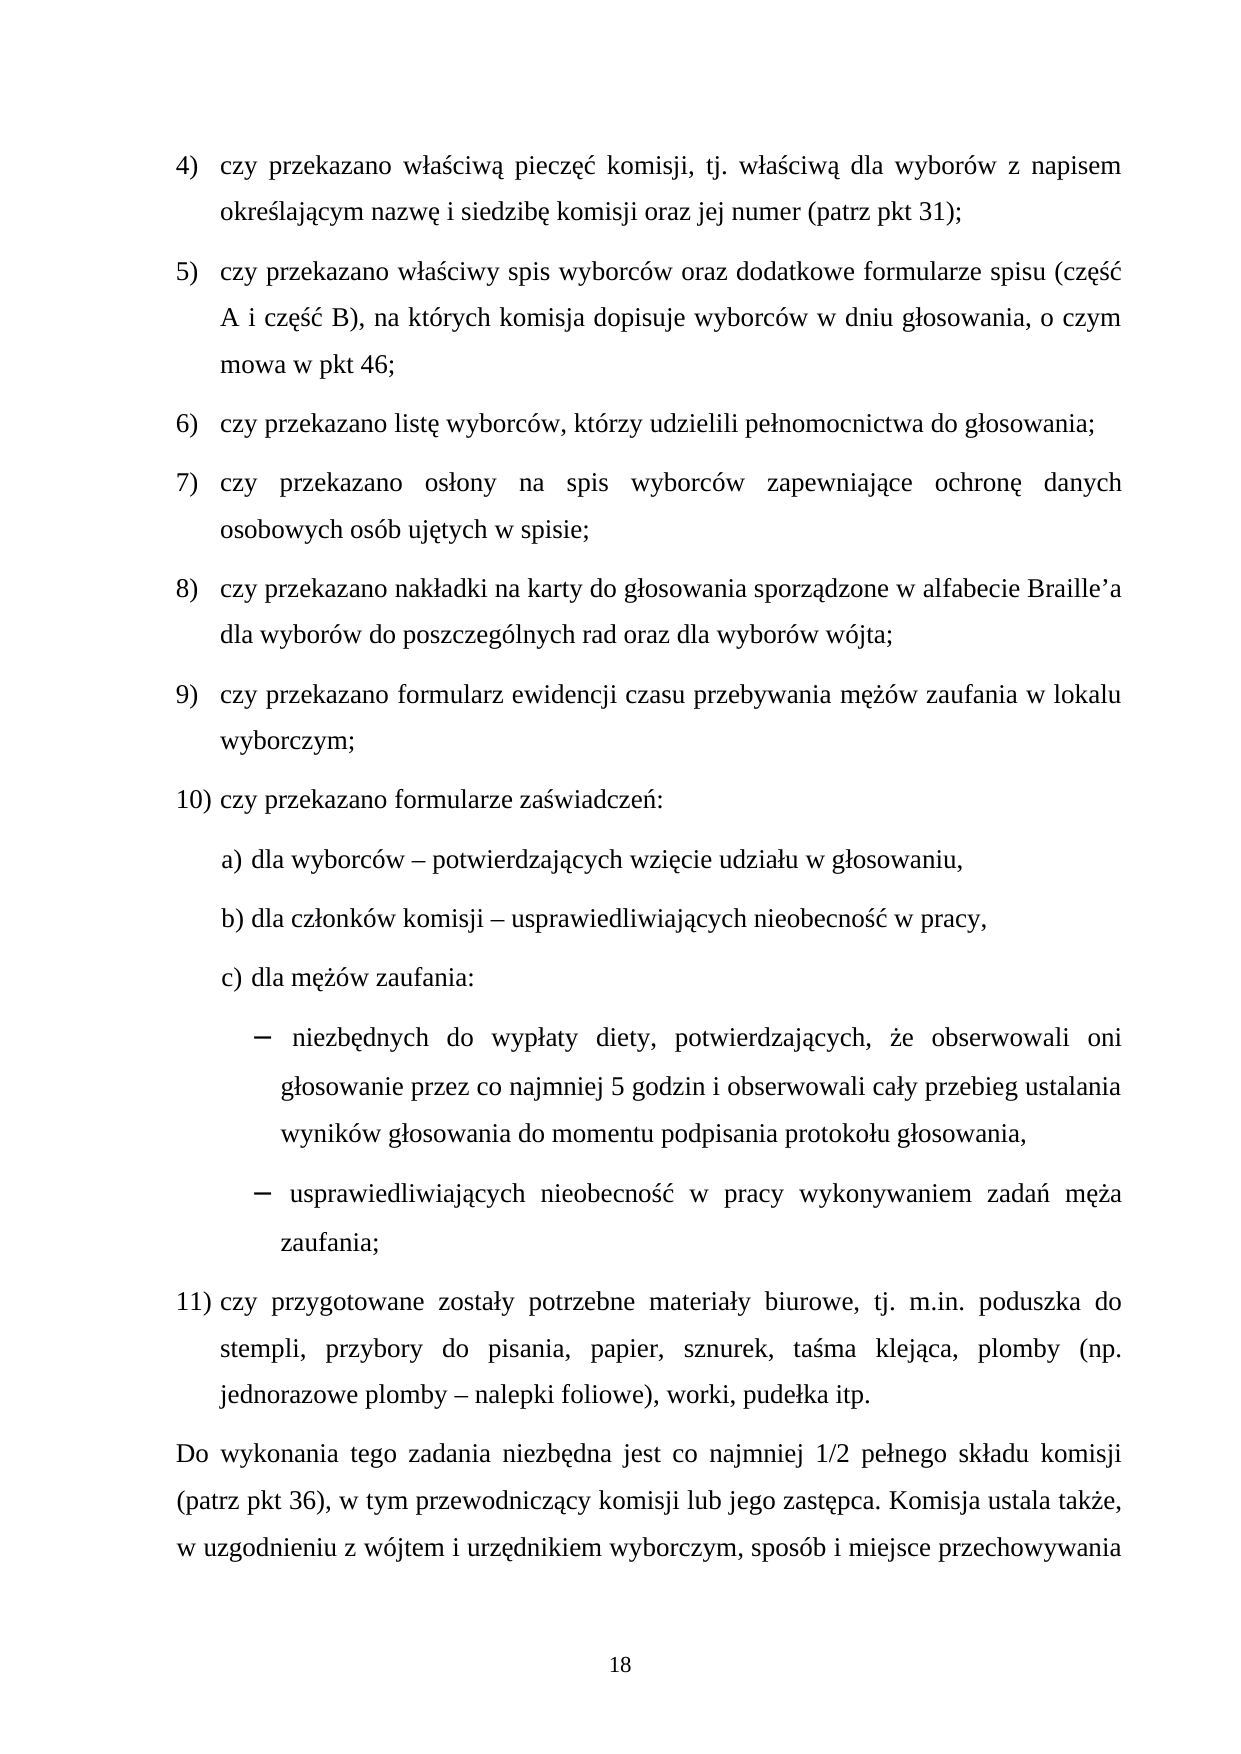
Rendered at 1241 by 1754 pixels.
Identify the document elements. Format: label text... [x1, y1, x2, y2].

list dla członków komisji – usprawiedliwiających nieobecność w pracy, [221, 902, 1123, 933]
text − niezbędnych do wypłaty diety, potwierdzających, że obserwowali oni głosowanie przez co najmniej 5 godzin i obserwowali cały przebieg ustalania wyników głosowania do momentu podpisania protokołu głosowania, [251, 1018, 1123, 1148]
list czy przygotowane zostały potrzebne materiały biurowe, tj. m.in. poduszka do stempli, przybory do pisania, papier, sznurek, taśma klejąca, plomby (np. jednorazowe plomby – nalepki foliowe), worki, pudełka itp. [176, 1285, 1123, 1409]
list czy przekazano formularze zaświadczeń: [176, 784, 1123, 815]
list czy przekazano nakładki na karty do głosowania sporządzone w alfabecie Braille’a dla wyborów do poszczególnych rad oraz dla wyborów wójta; [176, 572, 1123, 650]
list czy przekazano formularz ewidencji czasu przebywania mężów zaufania w lokalu wyborczym; [176, 678, 1123, 756]
list czy przekazano osłony na spis wyborców zapewniające ochronę danych osobowych osób ujętych w spisie; [176, 466, 1123, 544]
list dla mężów zaufania: [221, 961, 1123, 992]
text − usprawiedliwiających nieobecność w pracy wykonywaniem zadań męża zaufania; [251, 1173, 1123, 1257]
list czy przekazano listę wyborców, którzy udzielili pełnomocnictwa do głosowania; [176, 407, 1123, 438]
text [176, 1437, 1123, 1562]
list czy przekazano właściwą pieczęć komisji, tj. właściwą dla wyborów z napisem określającym nazwę i siedzibę komisji oraz jej numer (patrz pkt 31); [176, 149, 1123, 227]
list dla wyborców – potwierdzających wzięcie udziału w głosowaniu, [221, 843, 1123, 874]
list czy przekazano właściwy spis wyborców oraz dodatkowe formularze spisu (część A i część B), na których komisja dopisuje wyborców w dniu głosowania, o czym mowa w pkt 46; [176, 254, 1123, 379]
